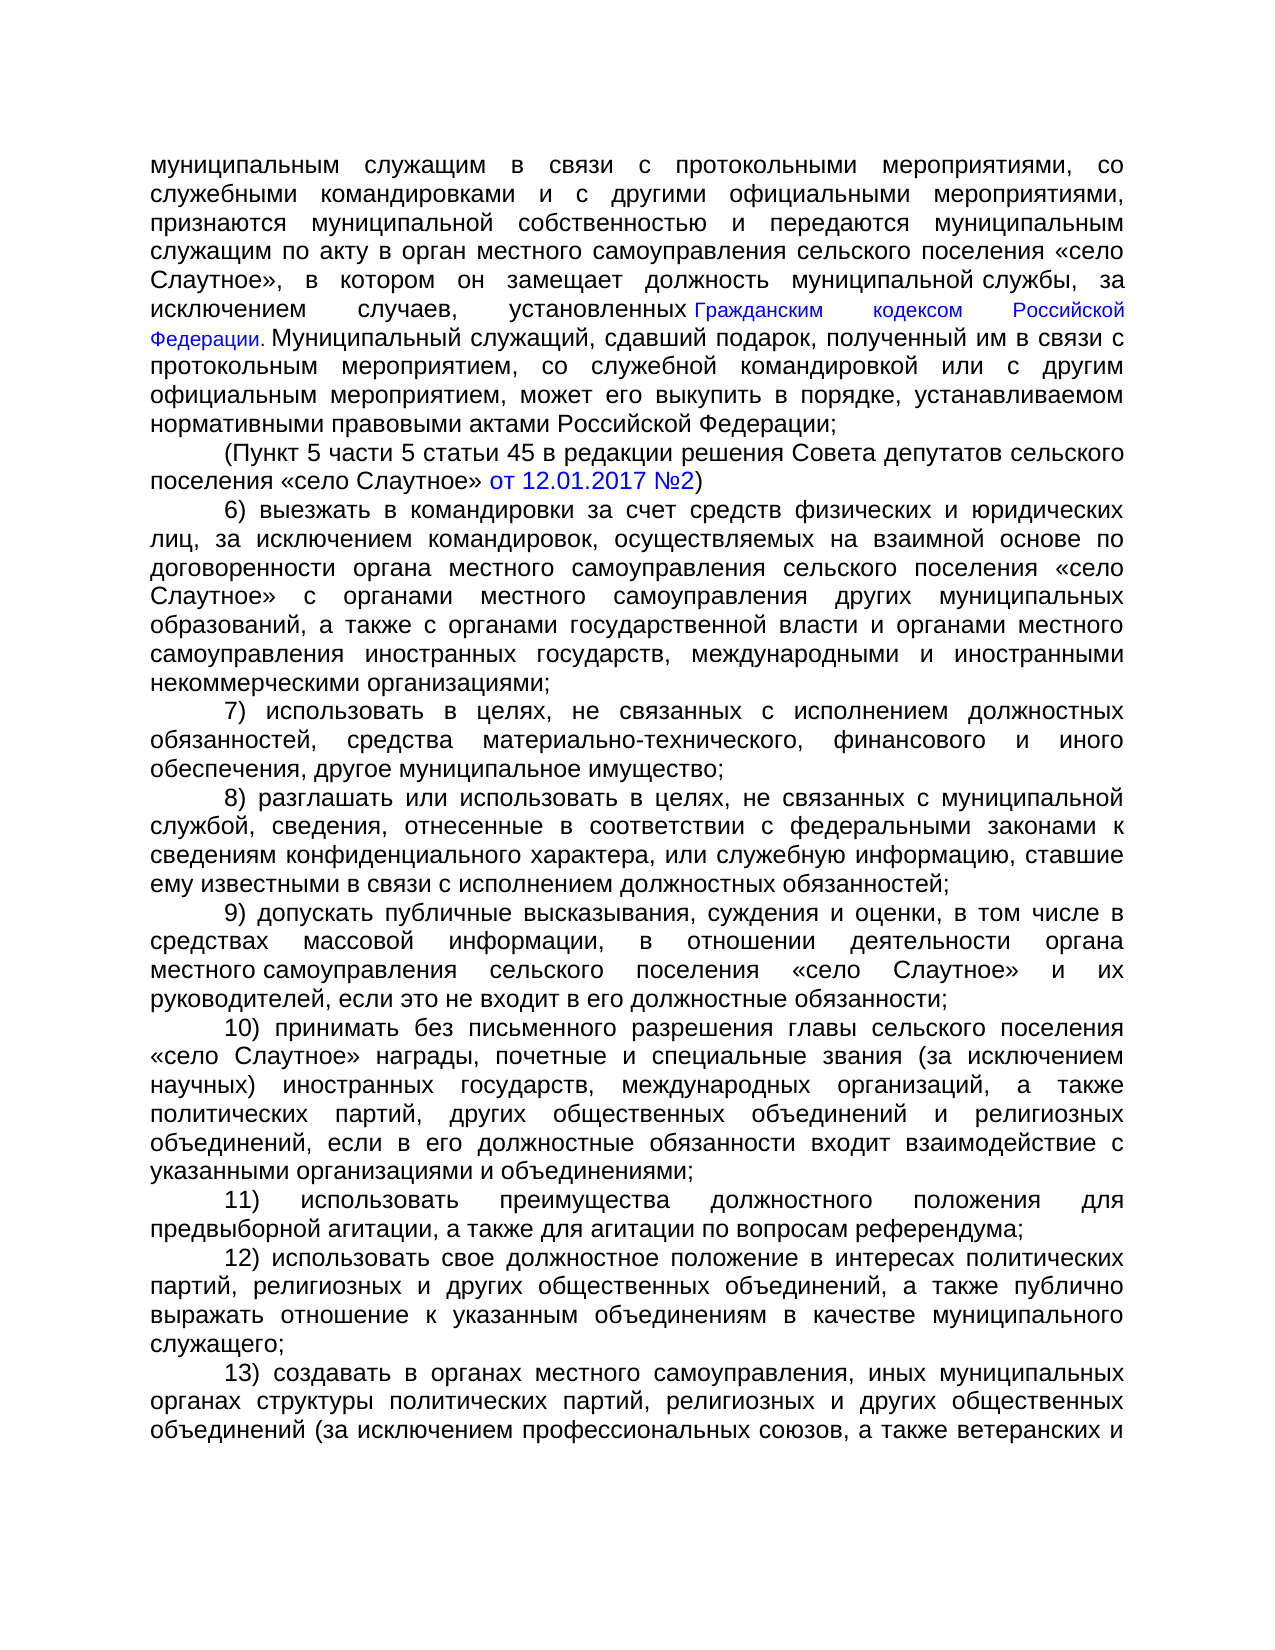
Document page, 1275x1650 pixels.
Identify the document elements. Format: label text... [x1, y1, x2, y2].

text 6) выезжать в командировки за счет средств физических и юридических лиц, за исключением командировок, осуществляемых на взаимной основе по договоренности органа местного самоуправления сельского поселения «село Слаутное» с органами местного самоуправления других муниципальных образований, а также с органами государственной власти и органами местного самоуправления иностранных государств, международными и иностранными некоммерческими организациями; [150, 495, 1125, 696]
text 7) использовать в целях, не связанных с исполнением должностных обязанностей, средства материально-технического, финансового и иного обеспечения, другое муниципальное имущество; [150, 696, 1125, 782]
text 12) использовать свое должностное положение в интересах политических партий, религиозных и других общественных объединений, а также публично выражать отношение к указанным объединениям в качестве муниципального служащего; [150, 1242, 1125, 1357]
text 11) использовать преимущества должностного положения для предвыборной агитации, а также для агитации по вопросам референдума; [150, 1185, 1125, 1242]
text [150, 1357, 1125, 1444]
text (Пункт 5 части 5 статьи 45 в редакции решения Совета депутатов сельского поселения «село Слаутное» от 12.01.2017 №2) [150, 437, 1125, 495]
text 10) принимать без письменного разрешения главы сельского поселения «село Слаутное» награды, почетные и специальные звания (за исключением научных) иностранных государств, международных организаций, а также политических партий, других общественных объединений и религиозных объединений, если в его должностные обязанности входит взаимодействие с указанными организациями и объединениями; [150, 1012, 1125, 1185]
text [150, 150, 1125, 437]
text 9) допускать публичные высказывания, суждения и оценки, в том числе в средствах массовой информации, в отношении деятельности органа местного самоуправления сельского поселения «село Слаутное» и их руководителей, если это не входит в его должностные обязанности; [150, 897, 1125, 1012]
text 8) разглашать или использовать в целях, не связанных с муниципальной службой, сведения, отнесенные в соответствии с федеральными законами к сведениям конфиденциального характера, или служебную информацию, ставшие ему известными в связи с исполнением должностных обязанностей; [150, 782, 1125, 897]
